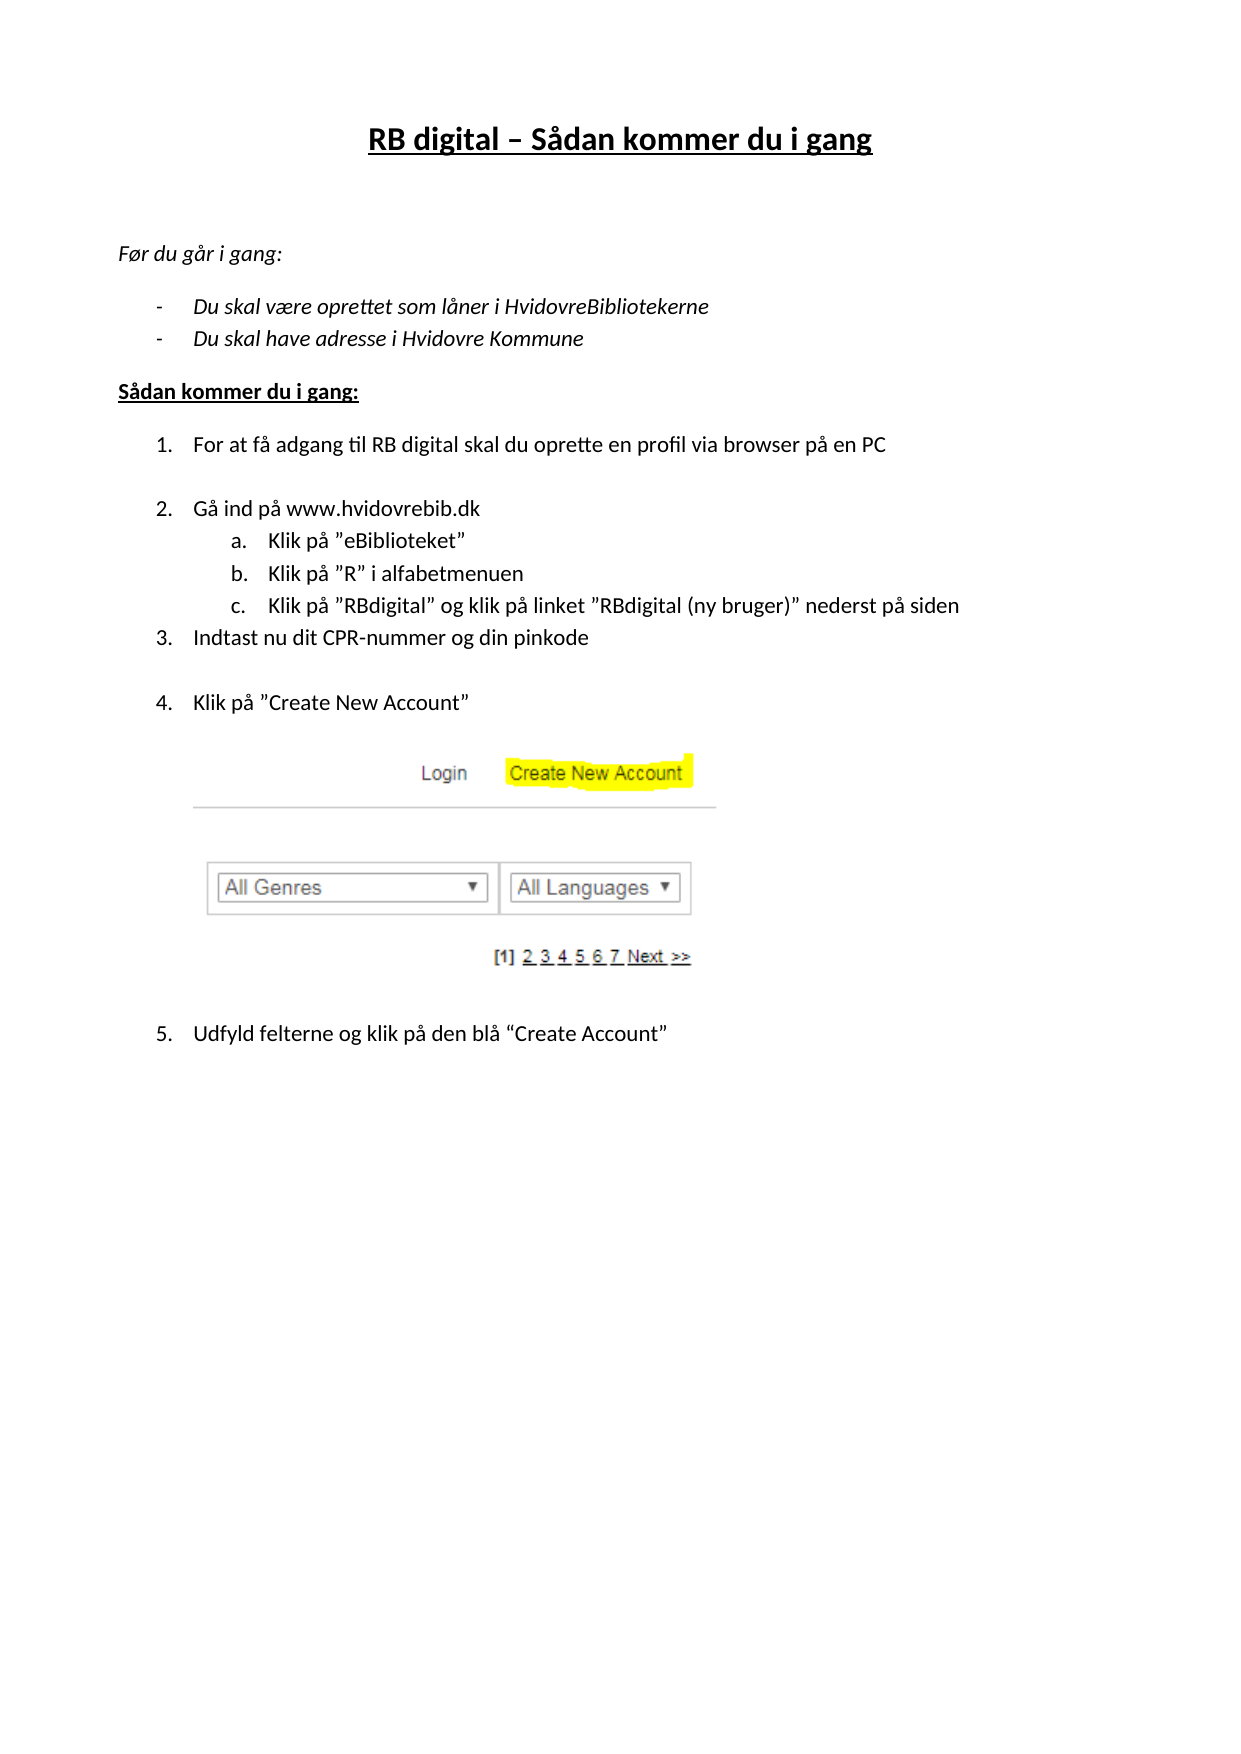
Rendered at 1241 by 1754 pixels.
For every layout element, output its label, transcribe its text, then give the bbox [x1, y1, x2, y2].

list Indtast nu dit CPR-nummer og din pinkode [156, 623, 1122, 651]
list Klik på ”Create New Account” [156, 688, 1122, 716]
list For at få adgang til RB digital skal du oprette en profil via browser på en PC [156, 430, 1122, 458]
list Du skal være oprettet som låner i HvidovreBibliotekerne [156, 292, 1122, 320]
text RB digital – Sådan kommer du i gang [118, 118, 1122, 159]
list Klik på ”RBdigital” og klik på linket ”RBdigital (ny bruger)” nederst på siden [231, 591, 1122, 619]
list Gå ind på www.hvidovrebib.dk [156, 494, 1122, 522]
picture [193, 719, 717, 983]
text Før du går i gang: [118, 239, 1122, 267]
list Du skal have adresse i Hvidovre Kommune [156, 324, 1122, 352]
text Sådan kommer du i gang: [118, 377, 1122, 405]
list Udfyld felterne og klik på den blå “Create Account” [156, 1019, 1122, 1047]
list Klik på ”R” i alfabetmenuen [231, 559, 1122, 587]
list Klik på ”eBiblioteket” [231, 527, 1122, 555]
